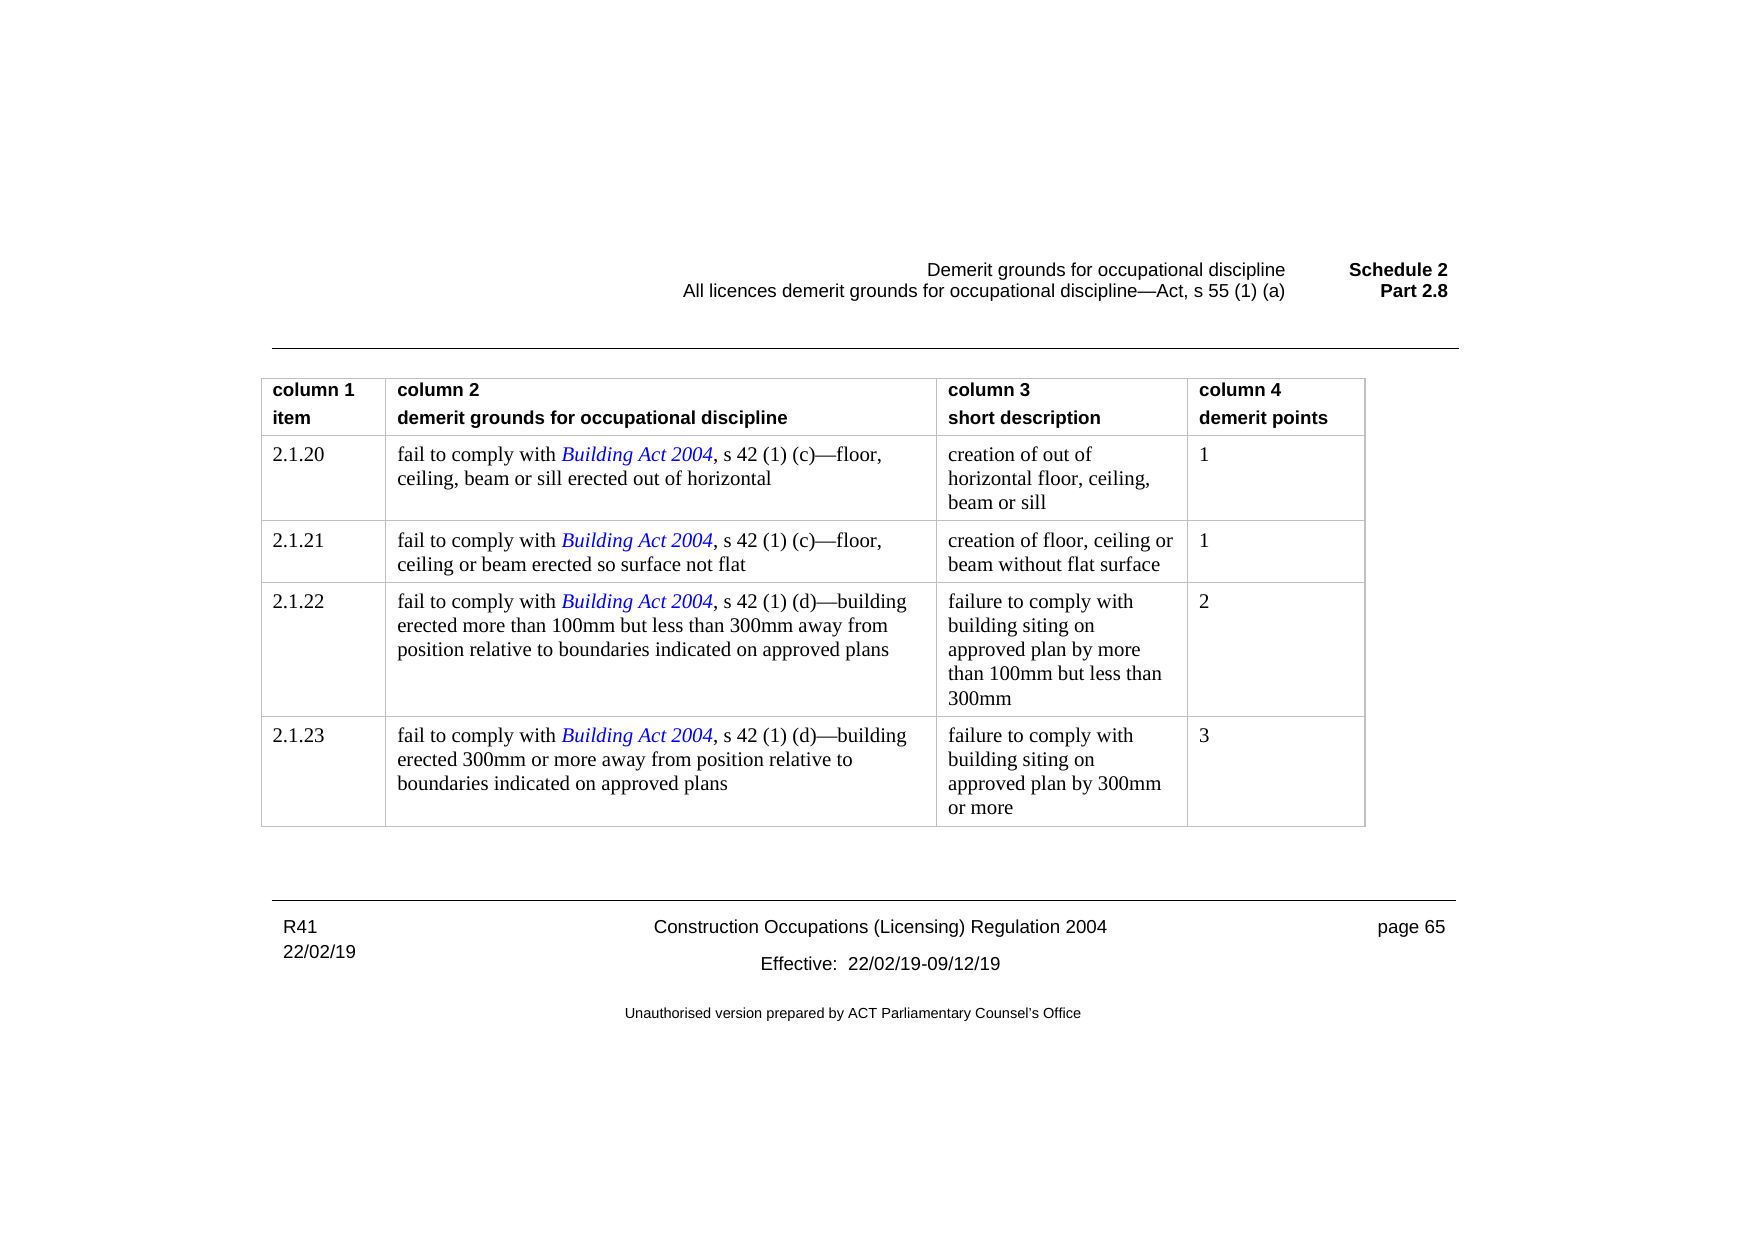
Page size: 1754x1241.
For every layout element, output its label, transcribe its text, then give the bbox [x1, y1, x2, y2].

table_header column 1 item [262, 379, 385, 434]
table_cell 2.1.22 [262, 583, 385, 716]
table_header column 3 short description [937, 379, 1187, 434]
table_cell creation of out of horizontal floor, ceiling, beam or sill [937, 436, 1187, 520]
table_cell failure to comply with building siting on approved plan by 300mm or more [937, 717, 1187, 826]
table_cell 1 [1188, 521, 1364, 582]
table_cell 2.1.23 [262, 717, 385, 826]
table_cell 1 [1188, 436, 1364, 520]
table_cell 2 [1188, 583, 1364, 716]
table_cell 2.1.21 [262, 521, 385, 582]
table_cell fail to comply with Building Act 2004, s 42 (1) (c)—floor, ceiling, beam or sill erected out of horizontal [386, 436, 936, 520]
table_header column 2 demerit grounds for occupational discipline [386, 379, 936, 434]
table_cell creation of floor, ceiling or beam without flat surface [937, 521, 1187, 582]
table_cell fail to comply with Building Act 2004, s 42 (1) (d)—building erected 300mm or more away from position relative to boundaries indicated on approved plans [386, 717, 936, 826]
table_header column 4 demerit points [1188, 379, 1364, 434]
table_cell 3 [1188, 717, 1364, 826]
table_cell fail to comply with Building Act 2004, s 42 (1) (c)—floor, ceiling or beam erected so surface not flat [386, 521, 936, 582]
table_cell 2.1.20 [262, 436, 385, 520]
table_cell failure to comply with building siting on approved plan by more than 100mm but less than 300mm [937, 583, 1187, 716]
table_cell fail to comply with Building Act 2004, s 42 (1) (d)—building erected more than 100mm but less than 300mm away from position relative to boundaries indicated on approved plans [386, 583, 936, 716]
